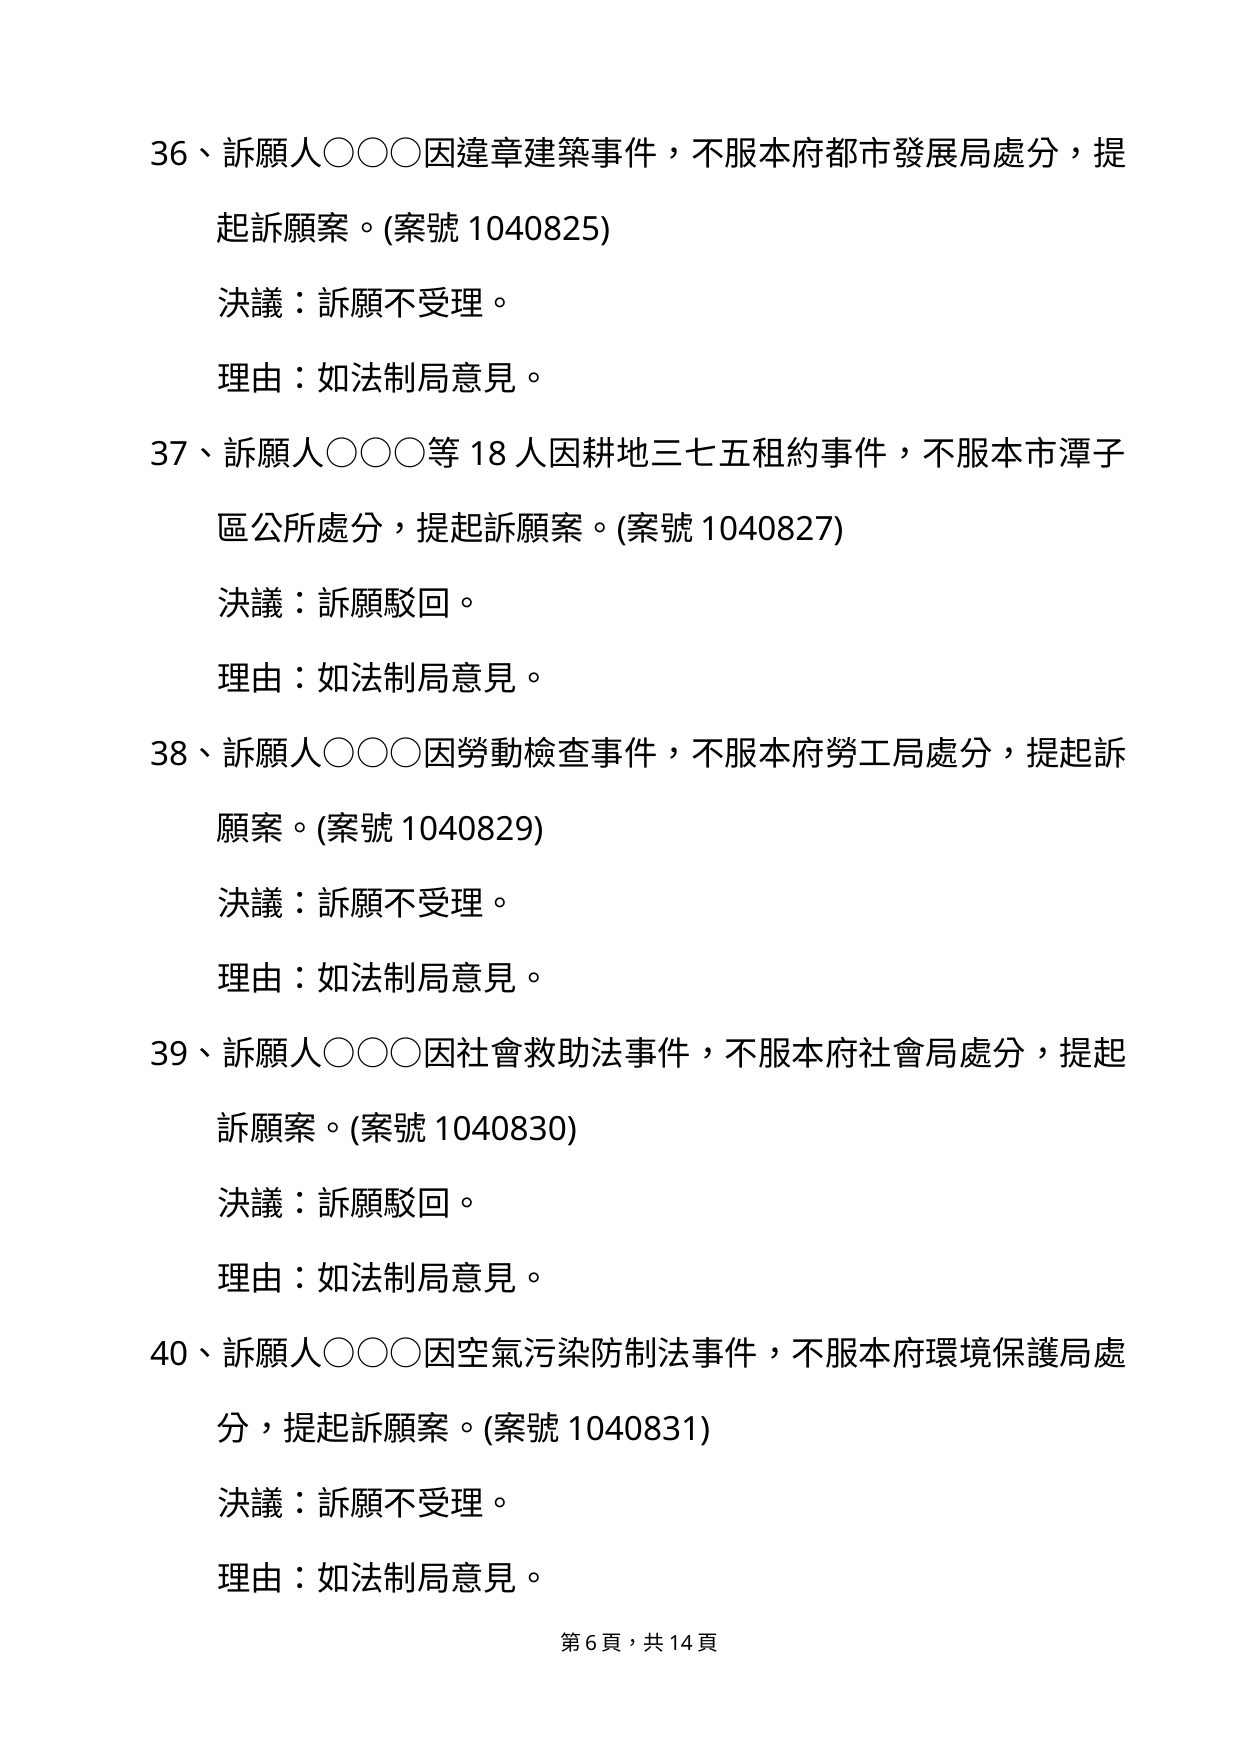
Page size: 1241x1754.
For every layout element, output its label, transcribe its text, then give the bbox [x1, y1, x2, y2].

text 決議：訴願駁回。 [217, 1163, 1128, 1238]
text 理由：如法制局意見。 [217, 1238, 1128, 1313]
text 理由：如法制局意見。 [217, 338, 1128, 413]
text 37、訴願人○○○等18人因耕地三七五租約事件，不服本市潭子區公所處分，提起訴願案。(案號1040827) [150, 413, 1128, 563]
text 理由：如法制局意見。 [217, 938, 1128, 1013]
text 決議：訴願不受理。 [217, 263, 1128, 338]
text 理由：如法制局意見。 [217, 1538, 1128, 1613]
text 38、訴願人○○○因勞動檢查事件，不服本府勞工局處分，提起訴願案。(案號1040829) [150, 713, 1128, 863]
text 39、訴願人○○○因社會救助法事件，不服本府社會局處分，提起訴願案。(案號1040830) [150, 1013, 1128, 1163]
text 決議：訴願不受理。 [217, 863, 1128, 938]
text 決議：訴願駁回。 [217, 563, 1128, 638]
text 40、訴願人○○○因空氣污染防制法事件，不服本府環境保護局處分，提起訴願案。(案號1040831) [150, 1313, 1128, 1463]
text 36、訴願人○○○因違章建築事件，不服本府都市發展局處分，提起訴願案。(案號1040825) [150, 113, 1128, 263]
text 理由：如法制局意見。 [217, 638, 1128, 713]
text 決議：訴願不受理。 [217, 1463, 1128, 1538]
